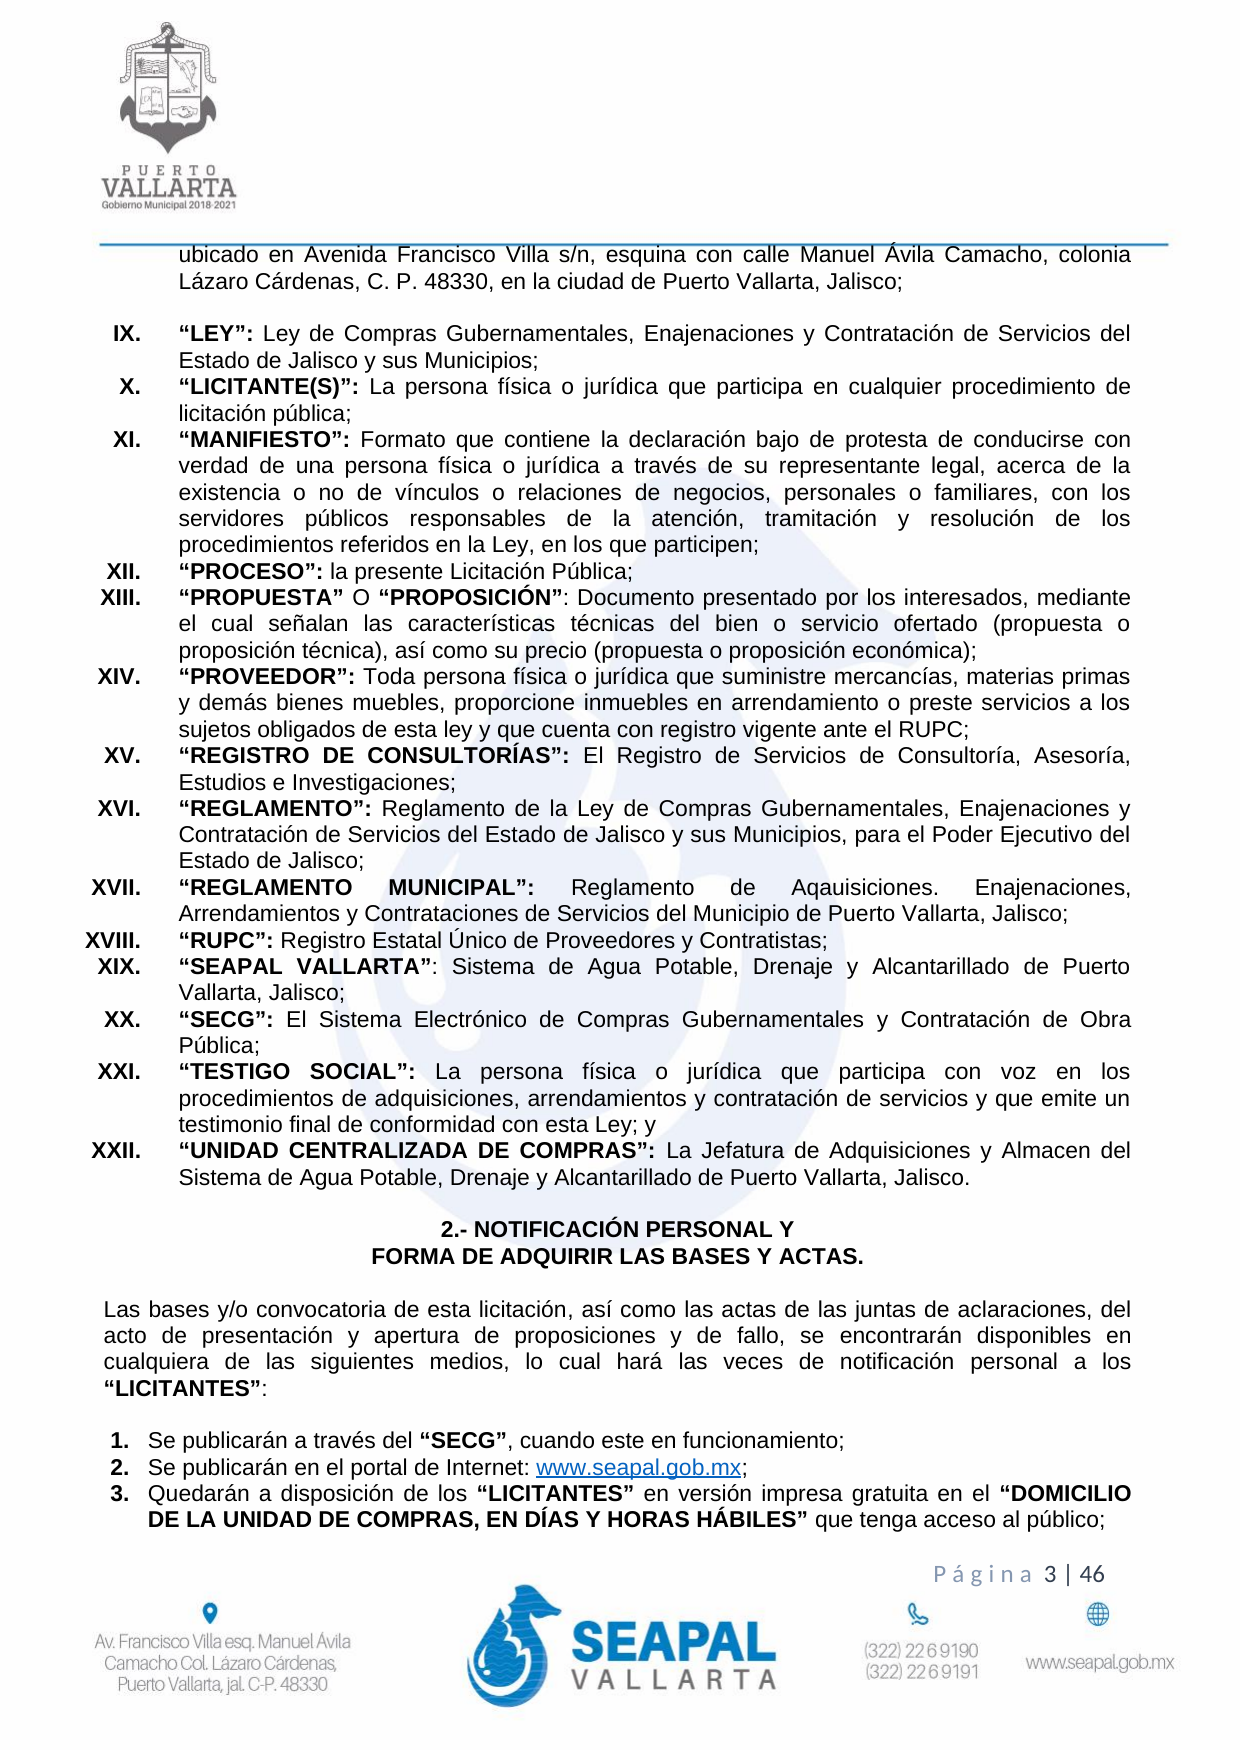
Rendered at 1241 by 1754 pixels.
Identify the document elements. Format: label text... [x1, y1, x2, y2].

list “REGLAMENTO MUNICIPAL”: Reglamento de Aqauisiciones. Enajenaciones, Arrendamientos y Contrataciones de Servicios del Municipio de Puerto Vallarta, Jalisco; [141, 874, 1132, 927]
list “REGLAMENTO”: Reglamento de la Ley de Compras Gubernamentales, Enajenaciones y Contratación de Servicios del Estado de Jalisco y sus Municipios, para el Poder Ejecutivo del Estado de Jalisco; [141, 795, 1132, 874]
list “SECG”: El Sistema Electrónico de Compras Gubernamentales y Contratación de Obra Pública; [141, 1006, 1132, 1058]
list “PROVEEDOR”: Toda persona física o jurídica que suministre mercancías, materias primas y demás bienes muebles, proporcione inmuebles en arrendamiento o preste servicios a los sujetos obligados de esta ley y que cuenta con registro vigente ante el RUPC; [141, 663, 1132, 742]
text Las bases y/o convocatoria de esta licitación, así como las actas de las juntas de aclaraciones, del acto de presentación y apertura de proposiciones y de fallo, se encontrarán disponibles en cualquiera de las siguientes medios, lo cual hará las veces de notificación personal a los “LICITANTES”: [103, 1296, 1132, 1401]
list “REGISTRO DE CONSULTORÍAS”: El Registro de Servicios de Consultoría, Asesoría, Estudios e Investigaciones; [141, 742, 1132, 795]
list “RUPC”: Registro Estatal Único de Proveedores y Contratistas; [141, 927, 1132, 953]
list Quedarán a disposición de los “LICITANTES” en versión impresa gratuita en el “DOMICILIO DE LA UNIDAD DE COMPRAS, EN DÍAS Y HORAS HÁBILES” que tenga acceso al público; [110, 1480, 1132, 1533]
list “TESTIGO SOCIAL”: La persona física o jurídica que participa con voz en los procedimientos de adquisiciones, arrendamientos y contratación de servicios y que emite un testimonio final de conformidad con esta Ley; y [141, 1058, 1132, 1137]
list “PROCESO”: la presente Licitación Pública; [141, 558, 1132, 584]
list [141, 241, 1132, 294]
text 2.- NOTIFICACIÓN PERSONAL Y [103, 1216, 1132, 1243]
list “LICITANTE(S)”: La persona física o jurídica que participa en cualquier procedimiento de licitación pública; [141, 373, 1132, 426]
list “SEAPAL VALLARTA”: Sistema de Agua Potable, Drenaje y Alcantarillado de Puerto Vallarta, Jalisco; [141, 953, 1132, 1006]
list “MANIFIESTO”: Formato que contiene la declaración bajo de protesta de conducirse con verdad de una persona física o jurídica a través de su representante legal, acerca de la existencia o no de vínculos o relaciones de negocios, personales o familiares, con los servidores públicos responsables de la atención, tramitación y resolución de los procedimientos referidos en la Ley, en los que participen; [141, 426, 1132, 558]
list “UNIDAD CENTRALIZADA DE COMPRAS”: La Jefatura de Adquisiciones y Almacen del Sistema de Agua Potable, Drenaje y Alcantarillado de Puerto Vallarta, Jalisco. [141, 1137, 1132, 1190]
list Se publicarán en el portal de Internet: www.seapal.gob.mx; [110, 1454, 1132, 1480]
list “LEY”: Ley de Compras Gubernamentales, Enajenaciones y Contratación de Servicios del Estado de Jalisco y sus Municipios; [141, 320, 1132, 373]
list “PROPUESTA” O “PROPOSICIÓN”: Documento presentado por los interesados, mediante el cual señalan las características técnicas del bien o servicio ofertado (propuesta o proposición técnica), así como su precio (propuesta o proposición económica); [141, 584, 1132, 663]
text FORMA DE ADQUIRIR LAS BASES Y ACTAS. [103, 1243, 1132, 1269]
list Se publicarán a través del “SECG”, cuando este en funcionamiento; [110, 1427, 1132, 1454]
picture [0, 0, 1241, 1750]
